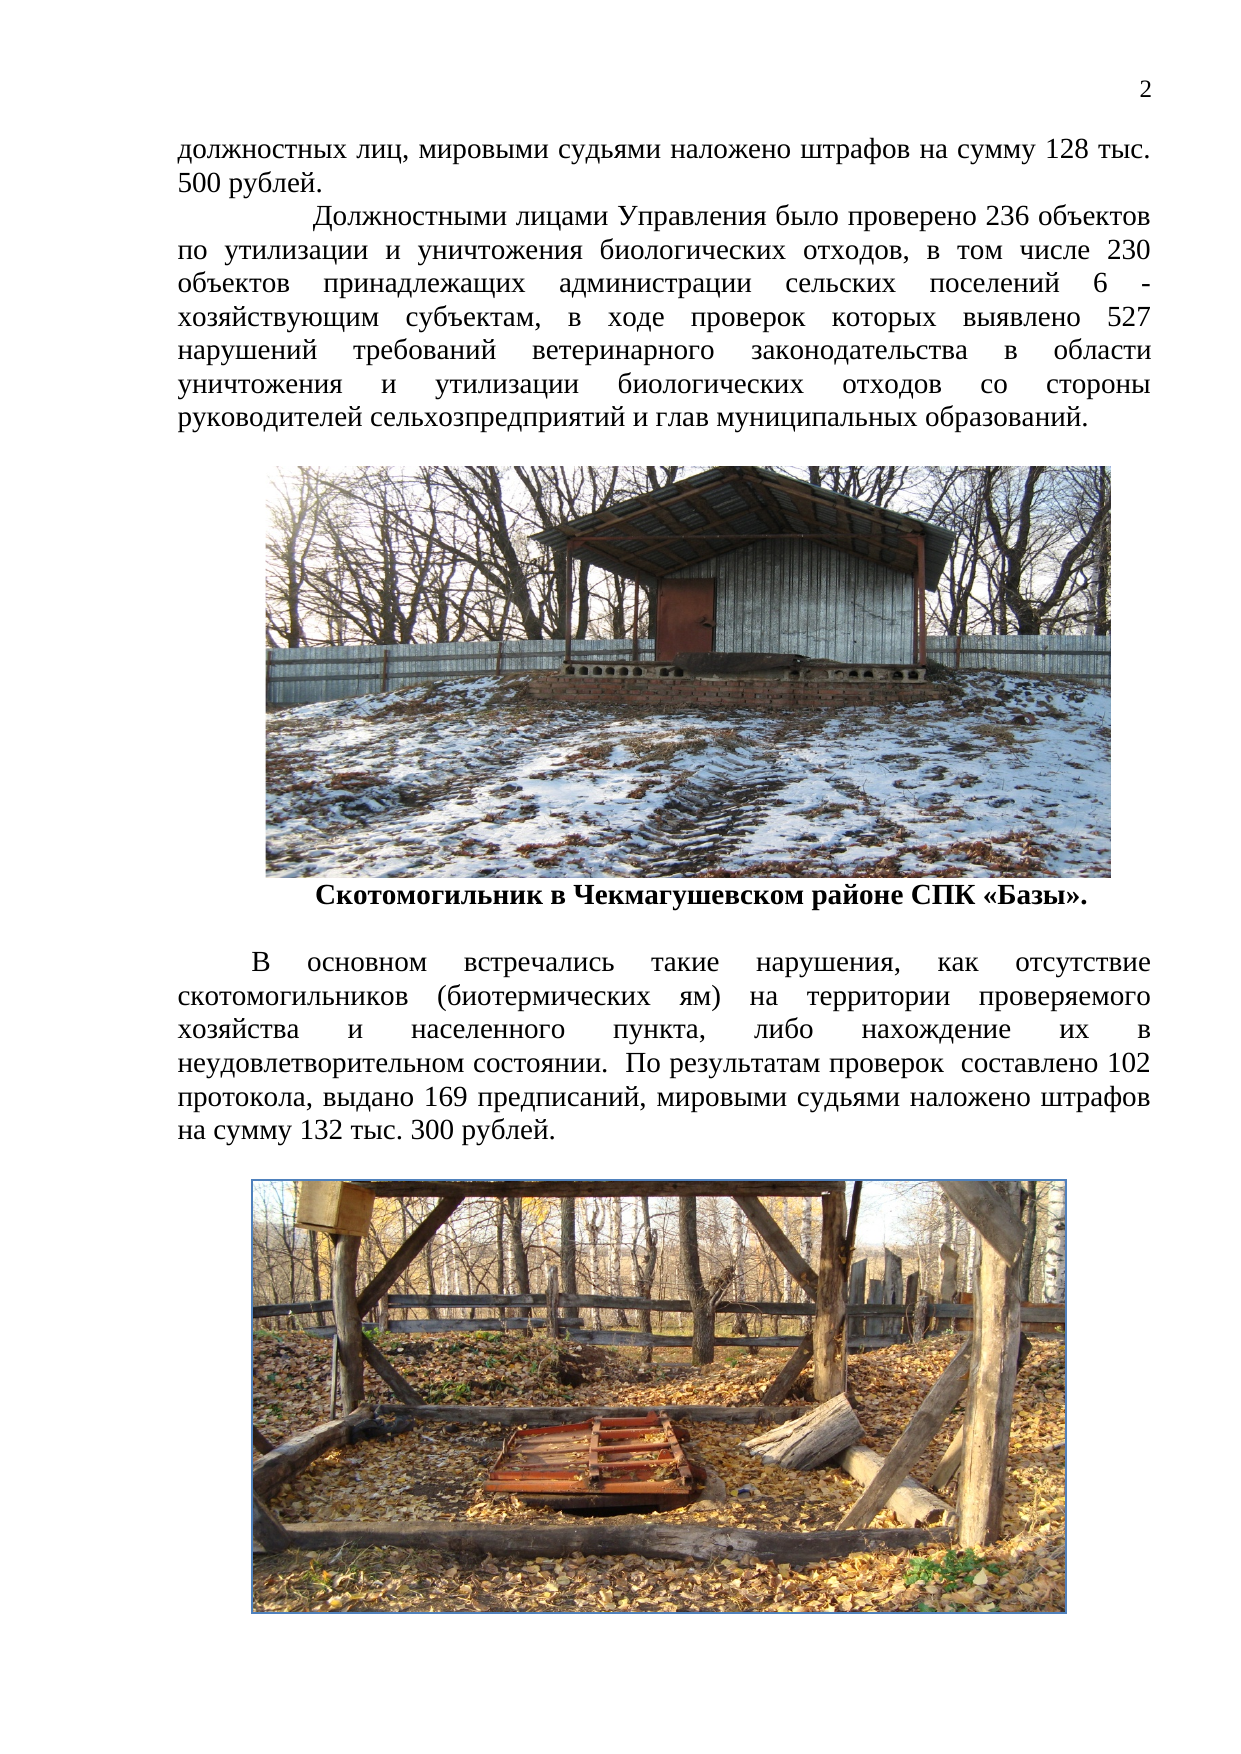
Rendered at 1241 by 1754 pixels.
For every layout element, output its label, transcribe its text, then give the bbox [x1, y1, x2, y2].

picture [253, 1181, 1065, 1612]
text Скотомогильник в Чекмагушевском районе СПК «Базы». [177, 877, 1152, 911]
text В основном встречались такие нарушения, как отсутствие скотомогильников (биотермических ям) на территории проверяемого хозяйства и населенного пункта, либо нахождение их в неудовлетворительном состоянии. По результатам проверок составлено 102 протокола, выдано 169 предписаний, мировыми судьями наложено штрафов на сумму 132 тыс. 300 рублей. [177, 944, 1152, 1146]
text Должностными лицами Управления было проверено 236 объектов по утилизации и уничтожения биологических отходов, в том числе 230 объектов принадлежащих администрации сельских поселений 6 - хозяйствующим субъектам, в ходе проверок которых выявлено 527 нарушений требований ветеринарного законодательства в области уничтожения и утилизации биологических отходов со стороны руководителей сельхозпредприятий и глав муниципальных образований. [177, 198, 1152, 433]
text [177, 131, 1152, 198]
picture [265, 466, 1111, 878]
